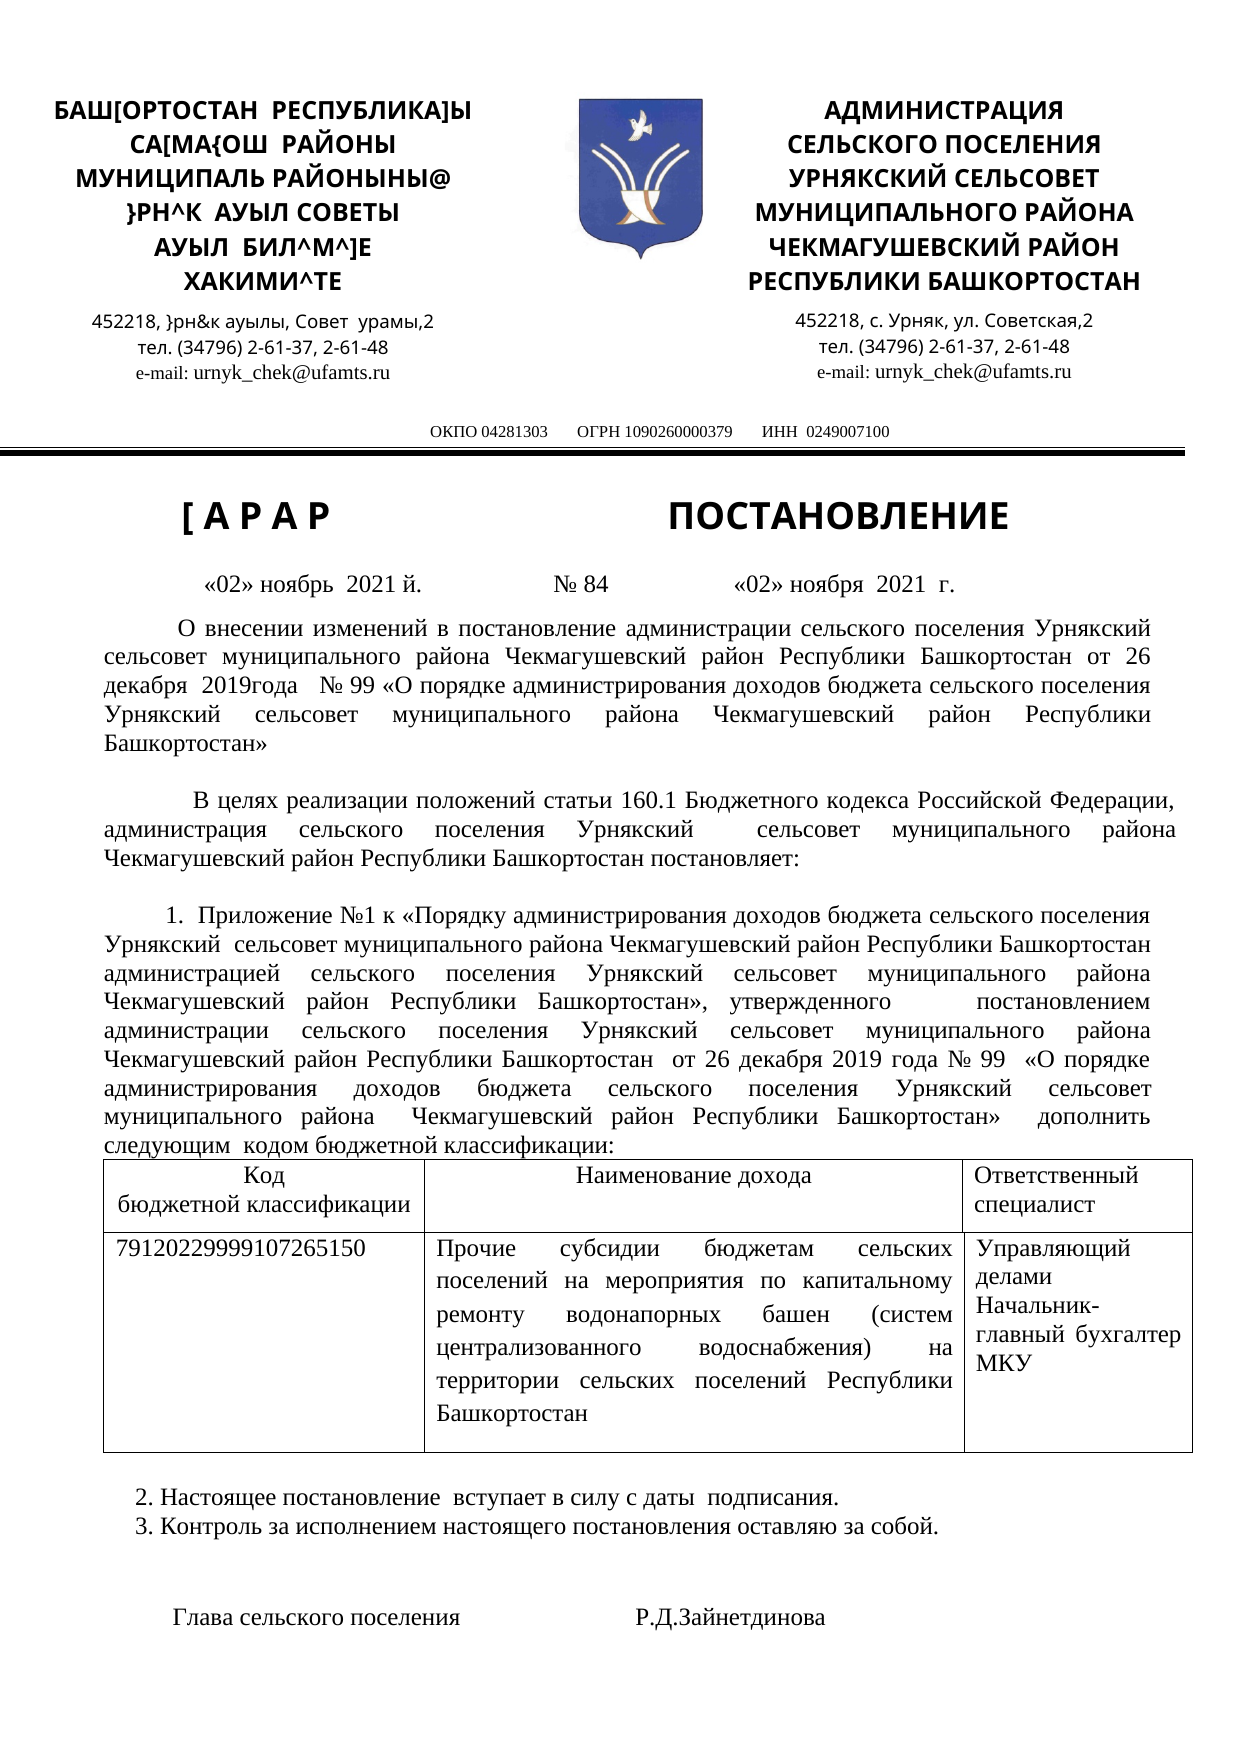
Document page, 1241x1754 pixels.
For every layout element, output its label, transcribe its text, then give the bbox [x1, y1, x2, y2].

text [ а р а р ПОСТАНОВЛЕНИЕ [103, 490, 1152, 541]
table_header Администрация сельского поселения УРНЯКСКИЙ сельсовет муниципального района Чекмагушевский район Республики Башкортостан 452218, с. Урняк, ул. Советская,2 тел. (34796) 2-61-37, 2-61-48 e-mail: [704, 93, 1185, 412]
table_cell Управляющий делами Начальник- главный бухгалтер МКУ [965, 1233, 1192, 1452]
text «02» ноябрь 2021 й. № 84 «02» ноября 2021 г. [103, 569, 1152, 598]
table_header [554, 93, 703, 412]
table_cell 79120229999107265150 [104, 1233, 424, 1452]
table_header Наименование дохода [425, 1160, 962, 1232]
table_cell Прочие субсидии бюджетам сельских поселений на мероприятия по капитальному ремонту водонапорных башен (систем централизованного водоснабжения) на территории сельских поселений Республики Башкортостан [425, 1233, 964, 1452]
text О внесении изменений в постановление администрации сельского поселения Урнякский сельсовет муниципального района Чекмагушевский район Республики Башкортостан от 26 декабря 2019года № 99 «О порядке администрирования доходов бюджета сельского поселения Урнякский сельсовет муниципального района Чекмагушевский район Республики Башкортостан» [103, 613, 1152, 756]
table_header БАШ[ОРТОСТАН РЕСПУБЛИКА]Ы СА[МА{ОШ РАЙОНЫ муниципаль районЫНЫ@ }РН^к АУЫЛ СОВЕТЫ АУЫЛ БИЛ^м^]Е ХАКИМИ^ТЕ 452218, }рн&к ауылы, Совет урамы,2 тел. (34796) 2-61-37, 2-61-48 e-mail: [0, 93, 553, 412]
text В целях реализации положений статьи 160.1 Бюджетного кодекса Российской Федерации, администрация сельского поселения Урнякский сельсовет муниципального района Чекмагушевский район Республики Башкортостан постановляет: [103, 785, 1177, 871]
table_header Код бюджетной классификации [104, 1160, 424, 1232]
text Глава сельского поселения Р.Д.Зайнетдинова [103, 1602, 1152, 1631]
text 3. Контроль за исполнением настоящего постановления оставляю за собой. [103, 1511, 1152, 1539]
picture [564, 92, 704, 271]
text 1. Приложение №1 к «Порядку администрирования доходов бюджета сельского поселения Урнякский сельсовет муниципального района Чекмагушевский район Республики Башкортостан администрацией сельского поселения Урнякский сельсовет муниципального района Чекмагушевский район Республики Башкортостан», утвержденного постановлением администрации сельского поселения Урнякский сельсовет муниципального района Чекмагушевский район Республики Башкортостан от 26 декабря 2019 года № 99 «О порядке администрирования доходов бюджета сельского поселения Урнякский сельсовет муниципального района Чекмагушевский район Республики Башкортостан» дополнить следующим кодом бюджетной классификации: [103, 900, 1152, 1159]
table_header Ответственный специалист [963, 1160, 1192, 1232]
table_cell ОКПО 04281303 ОГРН 1090260000379 ИНН 0249007100 [0, 412, 1185, 447]
text 2. Настоящее постановление вступает в силу с даты подписания. [103, 1482, 1152, 1511]
